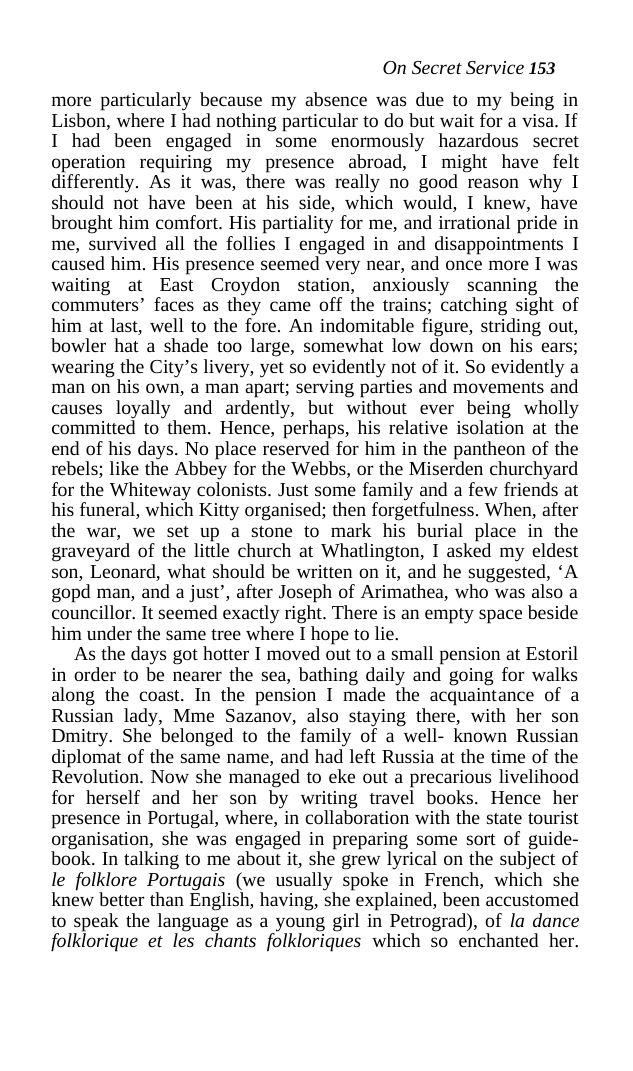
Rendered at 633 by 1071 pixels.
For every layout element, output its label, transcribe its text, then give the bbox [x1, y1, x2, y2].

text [51, 644, 579, 952]
